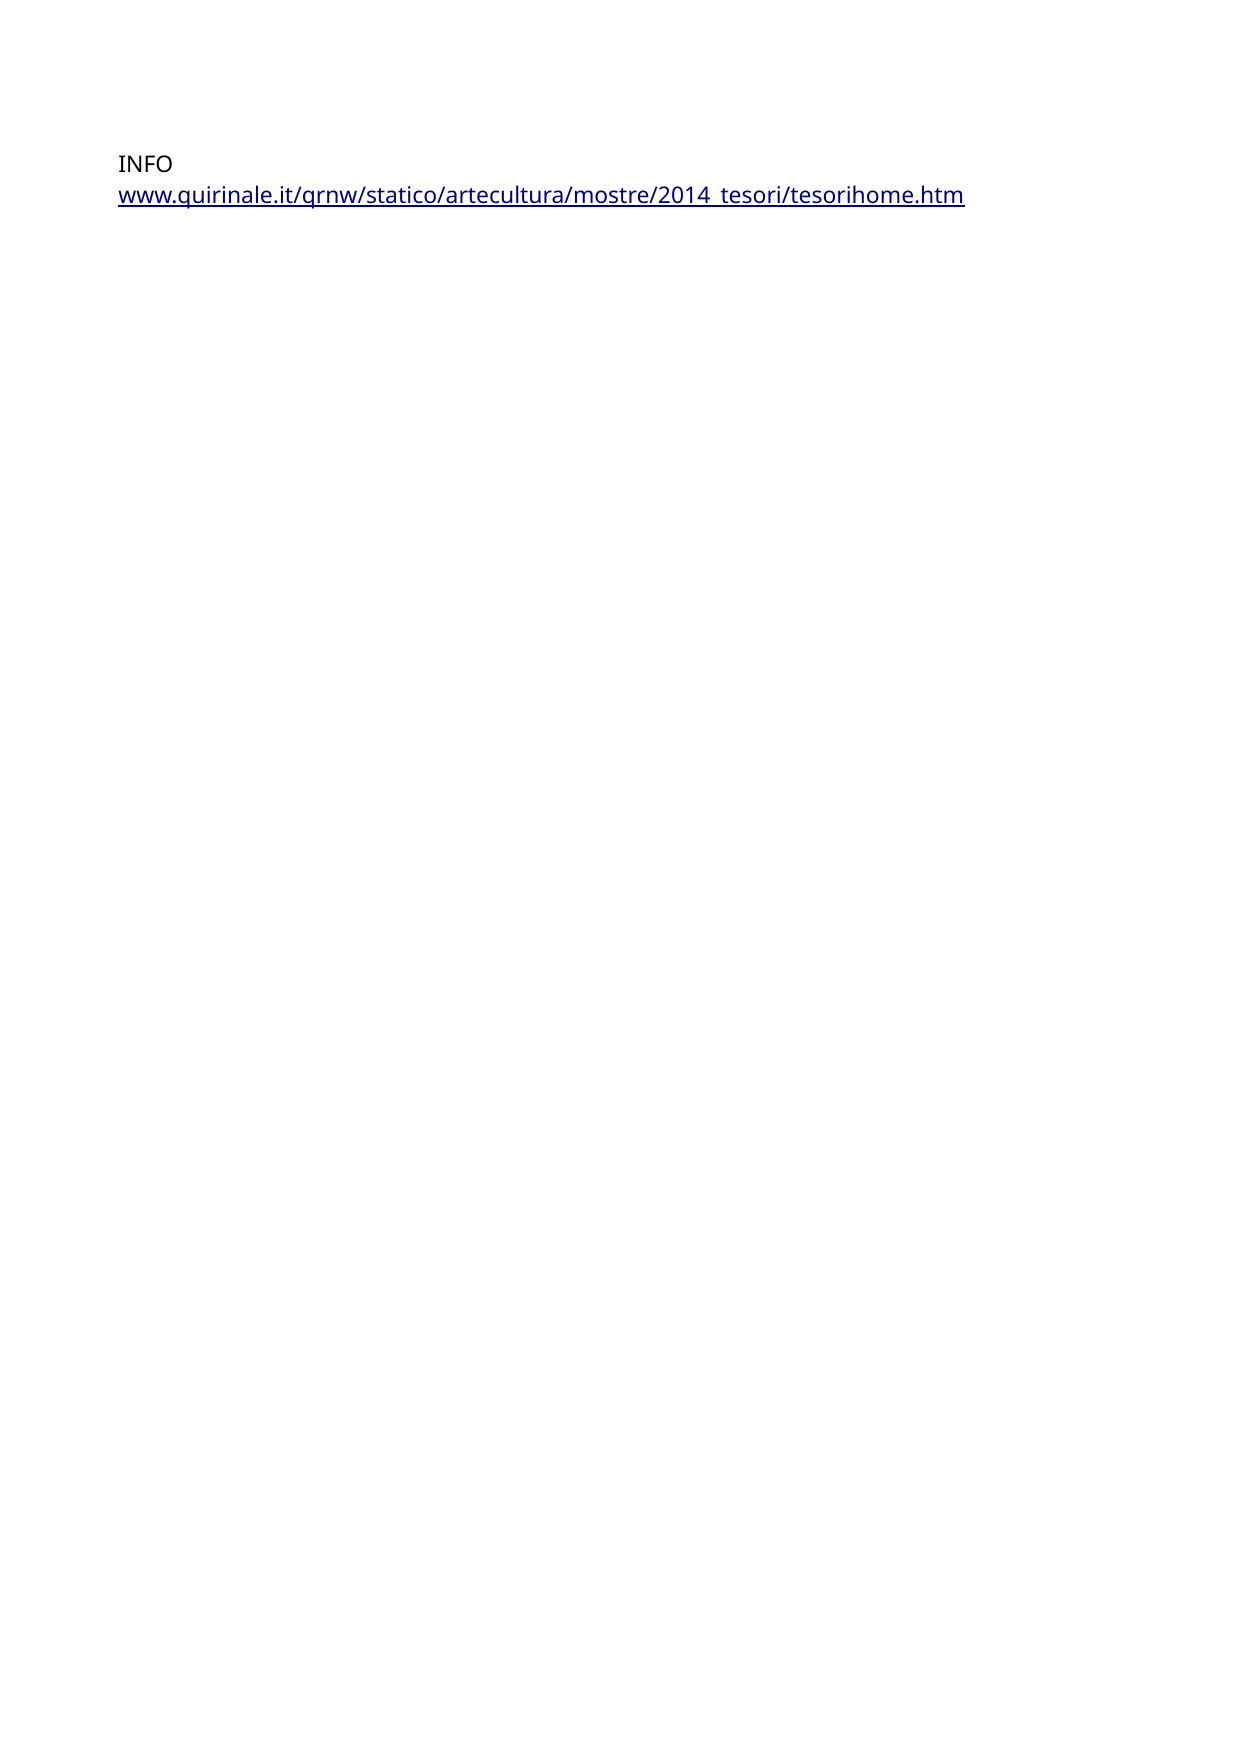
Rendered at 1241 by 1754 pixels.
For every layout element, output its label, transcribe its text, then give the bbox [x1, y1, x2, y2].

text www.quirinale.it/qrnw/statico/artecultura/mostre/2014_tesori/tesorihome.htm [118, 179, 1122, 210]
text INFO [118, 148, 1122, 179]
